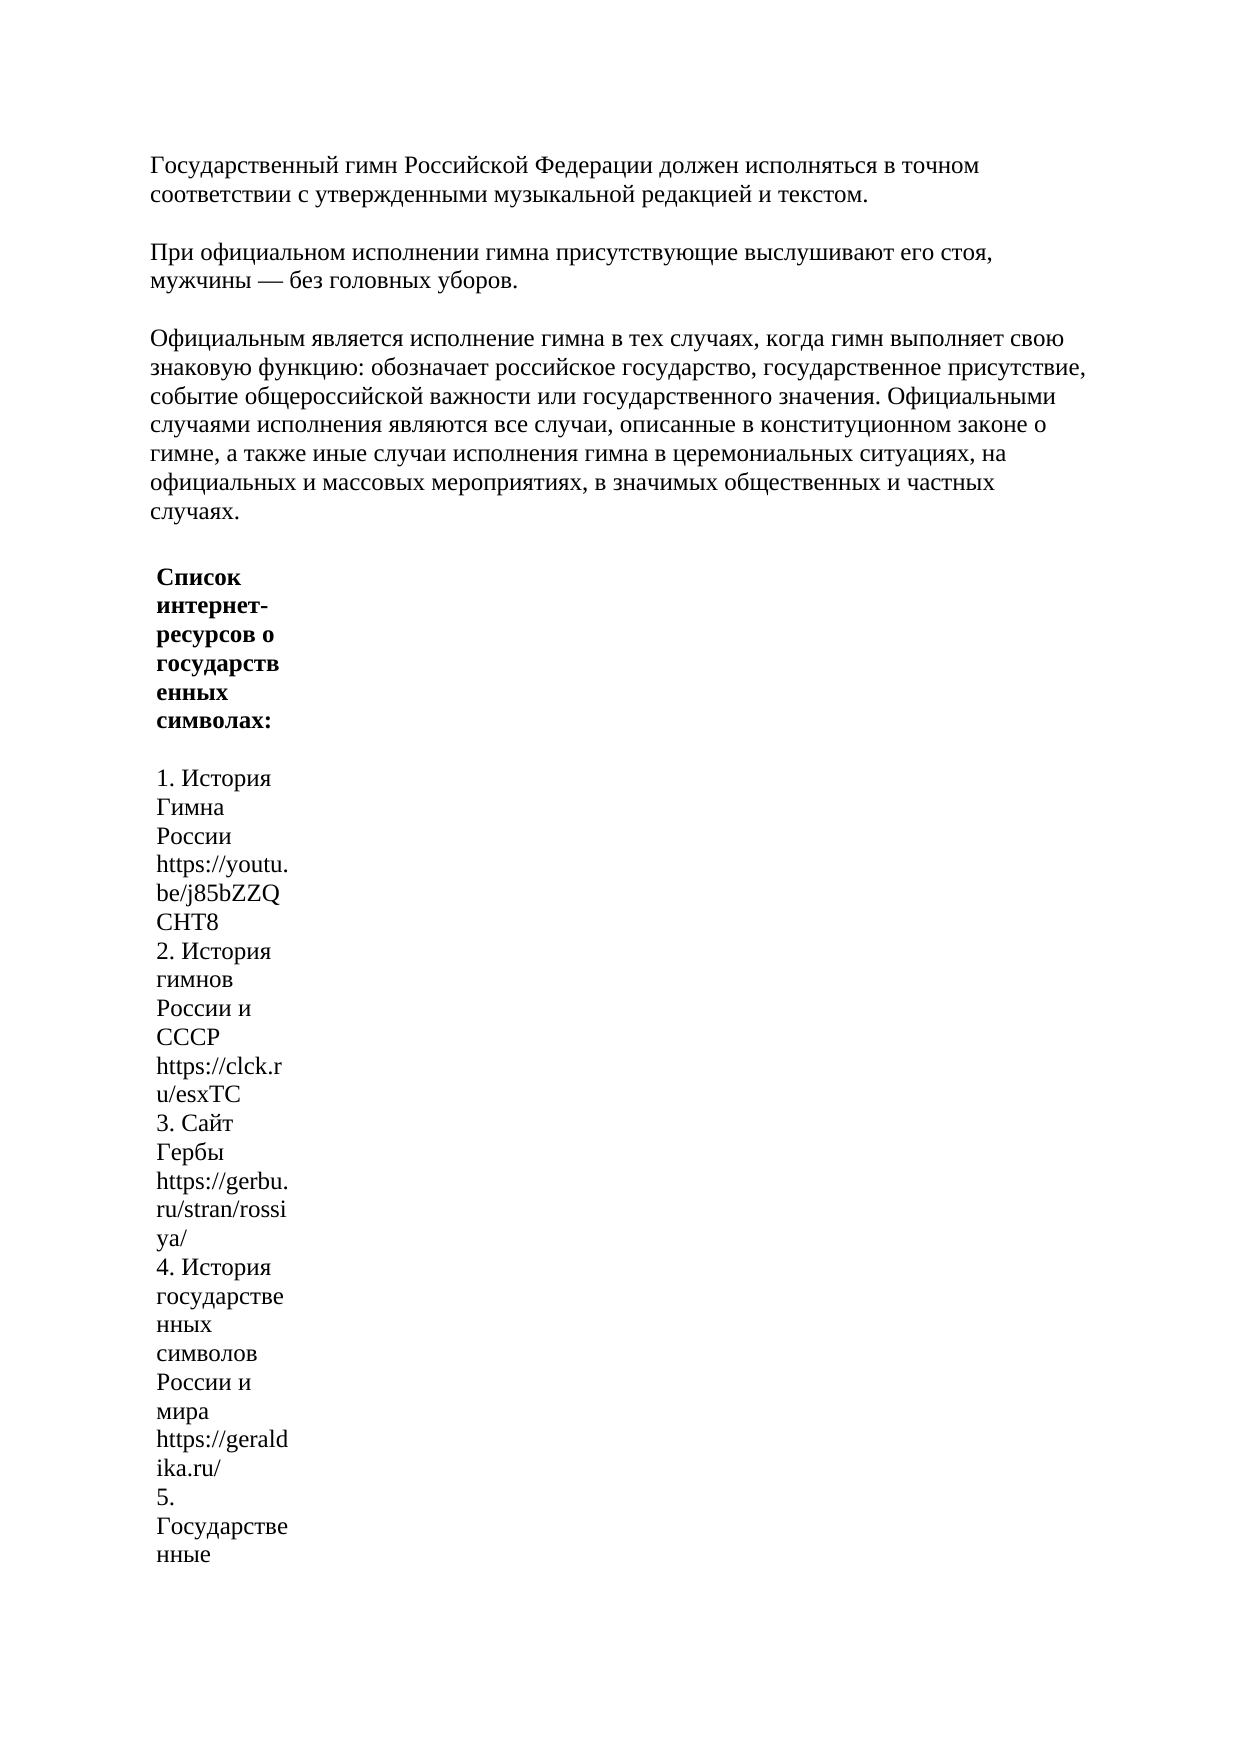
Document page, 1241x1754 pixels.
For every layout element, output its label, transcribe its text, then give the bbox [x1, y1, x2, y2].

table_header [149, 554, 298, 1576]
text Государственный гимн Российской Федерации должен исполняться в точном соответствии с утвержденными музыкальной редакцией и текстом. [150, 150, 1090, 207]
text Официальным является исполнение гимна в тех случаях, когда гимн выполняет свою знаковую функцию: обозначает российское государство, государственное присутствие, событие общероссийской важности или государственного значения. Официальными случаями исполнения являются все случаи, описанные в конституционном законе о гимне, а также иные случаи исполнения гимна в церемониальных ситуациях, на официальных и массовых мероприятиях, в значимых общественных и частных случаях. [150, 323, 1090, 524]
text При официальном исполнении гимна присутствующие выслушивают его стоя, мужчины — без головных уборов. [150, 237, 1090, 294]
